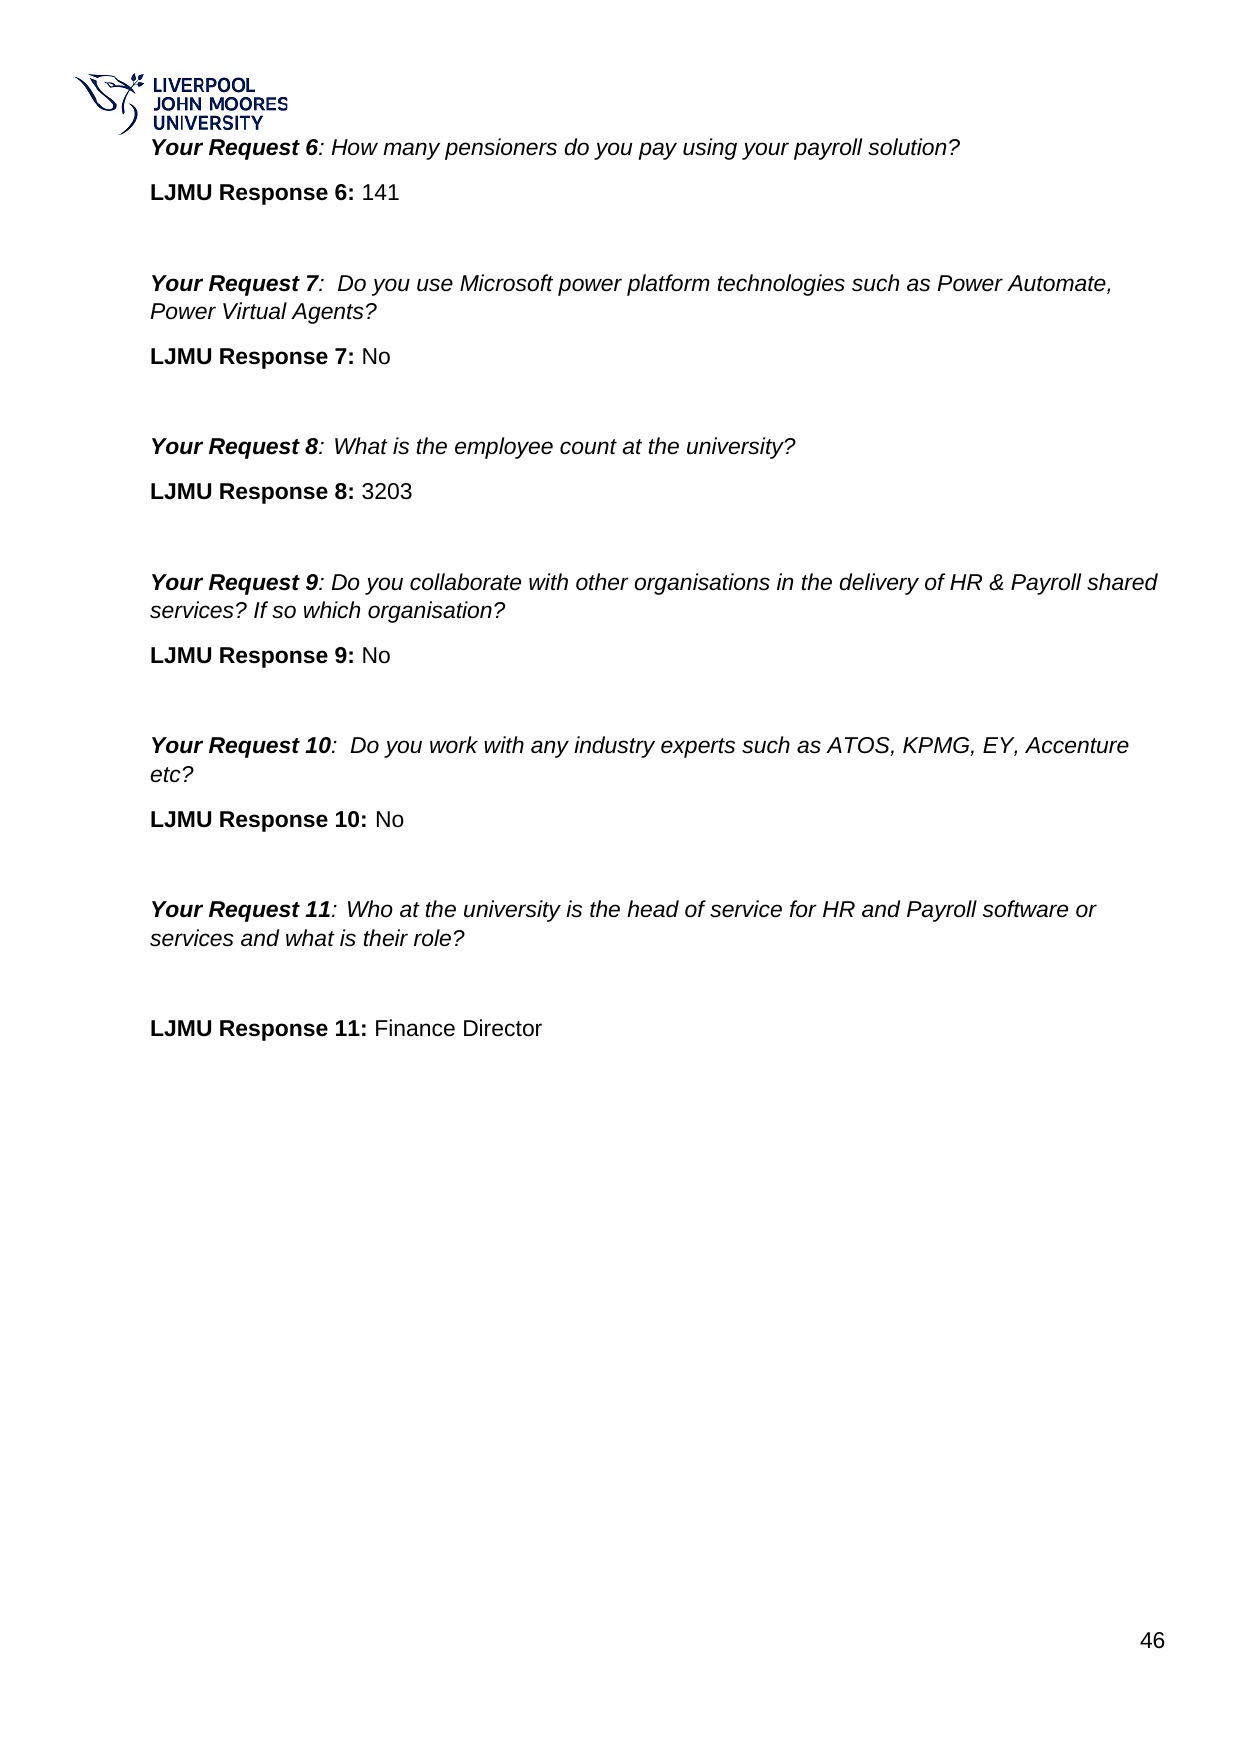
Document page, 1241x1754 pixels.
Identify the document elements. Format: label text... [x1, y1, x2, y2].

text Your Request 9: Do you collaborate with other organisations in the delivery of HR & Payroll shared services? If so which organisation? [150, 568, 1165, 623]
text Your Request 8: What is the employee count at the university? [75, 433, 1165, 459]
text Your Request 6: How many pensioners do you pay using your payroll solution? [75, 134, 1165, 161]
text Your Request 7: Do you use Microsoft power platform technologies such as Power Automate, Power Virtual Agents? [150, 269, 1165, 324]
text Your Request 10: Do you work with any industry experts such as ATOS, KPMG, EY, Accenture etc? [150, 732, 1165, 787]
text LJMU Response 7: No [75, 343, 1165, 369]
picture [75, 73, 288, 135]
text LJMU Response 10: No [75, 806, 1165, 832]
text LJMU Response 9: No [75, 642, 1165, 668]
text LJMU Response 6: 141 [75, 179, 1165, 206]
text Your Request 11: Who at the university is the head of service for HR and Payroll software or services and what is their role? [150, 896, 1165, 951]
text LJMU Response 11: Finance Director [75, 1015, 1165, 1041]
text LJMU Response 8: 3203 [75, 478, 1165, 505]
